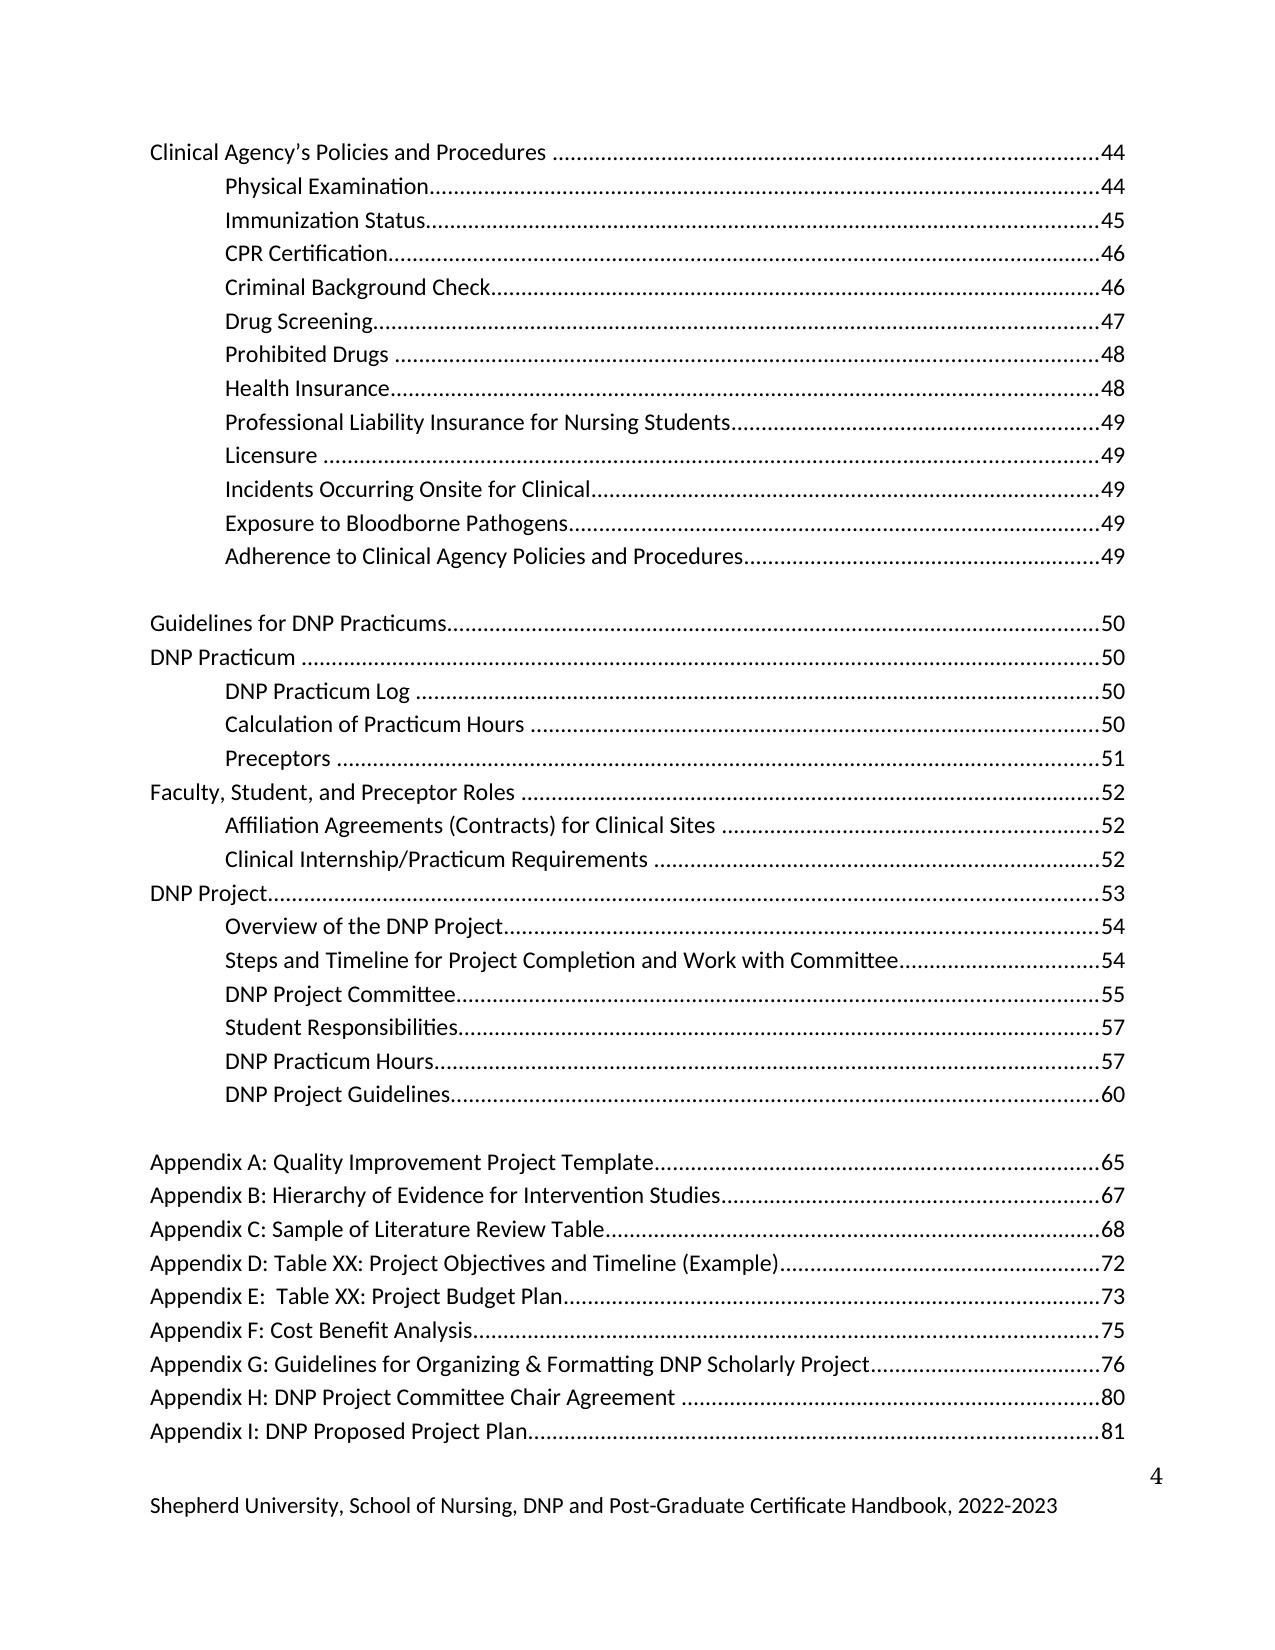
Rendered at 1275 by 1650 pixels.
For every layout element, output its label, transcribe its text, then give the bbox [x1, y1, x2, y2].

text Appendix A: Quality Improvement Project Template 65 [150, 1147, 1162, 1176]
text Student Responsibilities 57 [225, 1012, 1162, 1042]
text Appendix B: Hierarchy of Evidence for Intervention Studies 67 [150, 1181, 1162, 1210]
text Drug Screening 47 [225, 306, 1162, 335]
text Adherence to Clinical Agency Policies and Procedures 49 [225, 541, 1162, 571]
text Health Insurance 48 [225, 373, 1162, 402]
text Appendix H: DNP Project Committee Chair Agreement 80 [150, 1382, 1162, 1412]
text Incidents Occurring Onsite for Clinical 49 [225, 474, 1162, 503]
text Clinical Agency’s Policies and Procedures 44 [150, 137, 1162, 167]
text Appendix G: Guidelines for Organizing & Formatting DNP Scholarly Project 76 [150, 1349, 1162, 1378]
text Licensure 49 [225, 440, 1162, 469]
text DNP Practicum 50 [150, 642, 1162, 671]
text Clinical Internship/Practicum Requirements 52 [225, 844, 1162, 873]
text DNP Project 53 [150, 878, 1162, 907]
text Professional Liability Insurance for Nursing Students 49 [225, 407, 1162, 436]
text Steps and Timeline for Project Completion and Work with Committee 54 [225, 945, 1162, 974]
text CPR Certification 46 [225, 238, 1162, 268]
text DNP Project Committee 55 [225, 979, 1162, 1008]
text Faculty, Student, and Preceptor Roles 52 [150, 777, 1162, 806]
text Guidelines for DNP Practicums 50 [150, 608, 1162, 638]
text Appendix E: Table XX: Project Budget Plan 73 [150, 1281, 1162, 1311]
text DNP Practicum Hours 57 [225, 1046, 1162, 1075]
text Affiliation Agreements (Contracts) for Clinical Sites 52 [225, 810, 1162, 840]
text Preceptors 51 [225, 743, 1162, 772]
text Overview of the DNP Project 54 [225, 911, 1162, 941]
text Exposure to Bloodborne Pathogens 49 [225, 508, 1162, 537]
text Prohibited Drugs 48 [225, 339, 1162, 369]
text DNP Practicum Log 50 [225, 676, 1162, 705]
text Physical Examination 44 [225, 171, 1162, 200]
text Criminal Background Check 46 [225, 272, 1162, 301]
text Appendix C: Sample of Literature Review Table 68 [150, 1214, 1162, 1243]
text DNP Project Guidelines 60 [225, 1079, 1162, 1109]
text Calculation of Practicum Hours 50 [225, 709, 1162, 739]
text Appendix I: DNP Proposed Project Plan 81 [150, 1416, 1162, 1445]
text Appendix D: Table XX: Project Objectives and Timeline (Example) 72 [150, 1248, 1162, 1277]
text Appendix F: Cost Benefit Analysis 75 [150, 1315, 1162, 1344]
text Immunization Status 45 [225, 205, 1162, 234]
